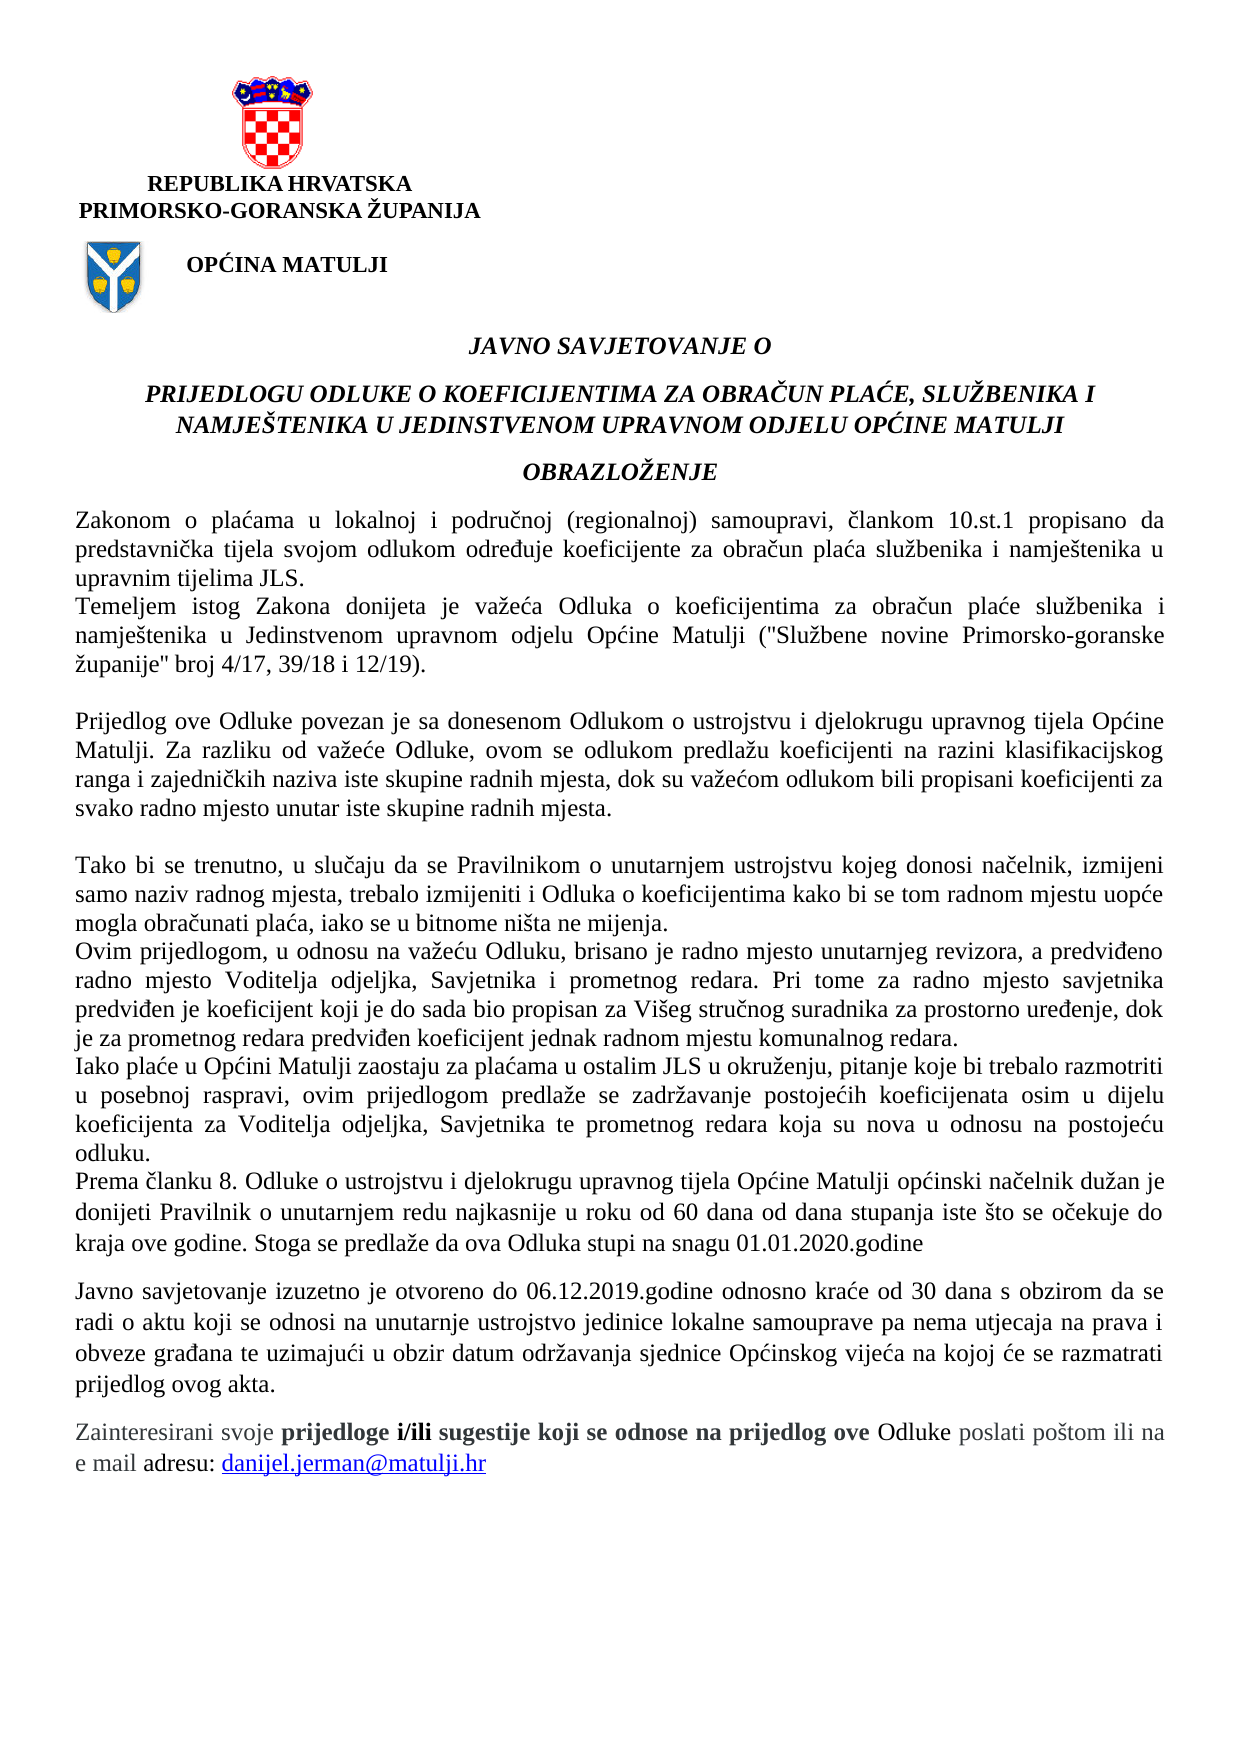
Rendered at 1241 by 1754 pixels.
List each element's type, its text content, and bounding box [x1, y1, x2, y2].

text PRIJEDLOGU ODLUKE O KOEFICIJENTIMA ZA OBRAČUN PLAĆE, SLUŽBENIKA I NAMJEŠTENIKA U JEDINSTVENOM UPRAVNOM ODJELU OPĆINE MATULJI [75, 379, 1165, 438]
text Iako plaće u Općini Matulji zaostaju za plaćama u ostalim JLS u okruženju, pitanje koje bi trebalo razmotriti u posebnoj raspravi, ovim prijedlogom predlaže se zadržavanje postojećih koeficijenata osim u dijelu koeficijenta za Voditelja odjeljka, Savjetnika te prometnog redara koja su nova u odnosu na postojeću odluku. [75, 1051, 1165, 1166]
text Zainteresirani svoje prijedloge i/ili sugestije koji se odnose na prijedlog ove Odluke poslati poštom ili na e mail adresu: danijel.jerman@matulji.hr [75, 1417, 1165, 1477]
text Tako bi se trenutno, u slučaju da se Pravilnikom o unutarnjem ustrojstvu kojeg donosi načelnik, izmijeni samo naziv radnog mjesta, trebalo izmijeniti i Odluka o koeficijentima kako bi se tom radnom mjestu uopće mogla obračunati plaća, iako se u bitnome ništa ne mijenja. [75, 850, 1165, 936]
picture [230, 75, 315, 171]
text Javno savjetovanje izuzetno je otvoreno do 06.12.2019.godine odnosno kraće od 30 dana s obzirom da se radi o aktu koji se odnosi na unutarnje ustrojstvo jedinice lokalne samouprave pa nema utjecaja na prava i obveze građana te uzimajući u obzir datum održavanja sjednice Općinskog vijeća na kojoj će se razmatrati prijedlog ovog akta. [75, 1276, 1165, 1398]
table_header REPUBLIKA HRVATSKA PRIMORSKO-GORANSKA ŽUPANIJA [64, 75, 496, 223]
text JAVNO SAVJETOVANJE O [75, 331, 1165, 360]
table_cell [64, 223, 163, 331]
table_cell OPĆINA MATULJI [164, 223, 1090, 331]
text Ovim prijedlogom, u odnosu na važeću Odluku, brisano je radno mjesto unutarnjeg revizora, a predviđeno radno mjesto Voditelja odjeljka, Savjetnika i prometnog redara. Pri tome za radno mjesto savjetnika predviđen je koeficijent koji je do sada bio propisan za Višeg stručnog suradnika za prostorno uređenje, dok je za prometnog redara predviđen koeficijent jednak radnom mjestu komunalnog redara. [75, 936, 1165, 1051]
text Zakonom o plaćama u lokalnoj i područnoj (regionalnoj) samoupravi, člankom 10.st.1 propisano da predstavnička tijela svojom odlukom određuje koeficijente za obračun plaća službenika i namještenika u upravnim tijelima JLS. [75, 505, 1165, 591]
text Prema članku 8. Odluke o ustrojstvu i djelokrugu upravnog tijela Općine Matulji općinski načelnik dužan je donijeti Pravilnik o unutarnjem redu najkasnije u roku od 60 dana od dana stupanja iste što se očekuje do kraja ove godine. Stoga se predlaže da ova Odluka stupi na snagu 01.01.2020.godine [75, 1166, 1165, 1257]
text Prijedlog ove Odluke povezan je sa donesenom Odlukom o ustrojstvu i djelokrugu upravnog tijela Općine Matulji. Za razliku od važeće Odluke, ovom se odlukom predlažu koeficijenti na razini klasifikacijskog ranga i zajedničkih naziva iste skupine radnih mjesta, dok su važećom odlukom bili propisani koeficijenti za svako radno mjesto unutar iste skupine radnih mjesta. [75, 706, 1165, 821]
text OBRAZLOŽENJE [75, 457, 1165, 486]
picture [78, 241, 149, 313]
text Temeljem istog Zakona donijeta je važeća Odluka o koeficijentima za obračun plaće službenika i namještenika u Jedinstvenom upravnom odjelu Općine Matulji (''Službene novine Primorsko-goranske županije'' broj 4/17, 39/18 i 12/19). [75, 591, 1165, 678]
